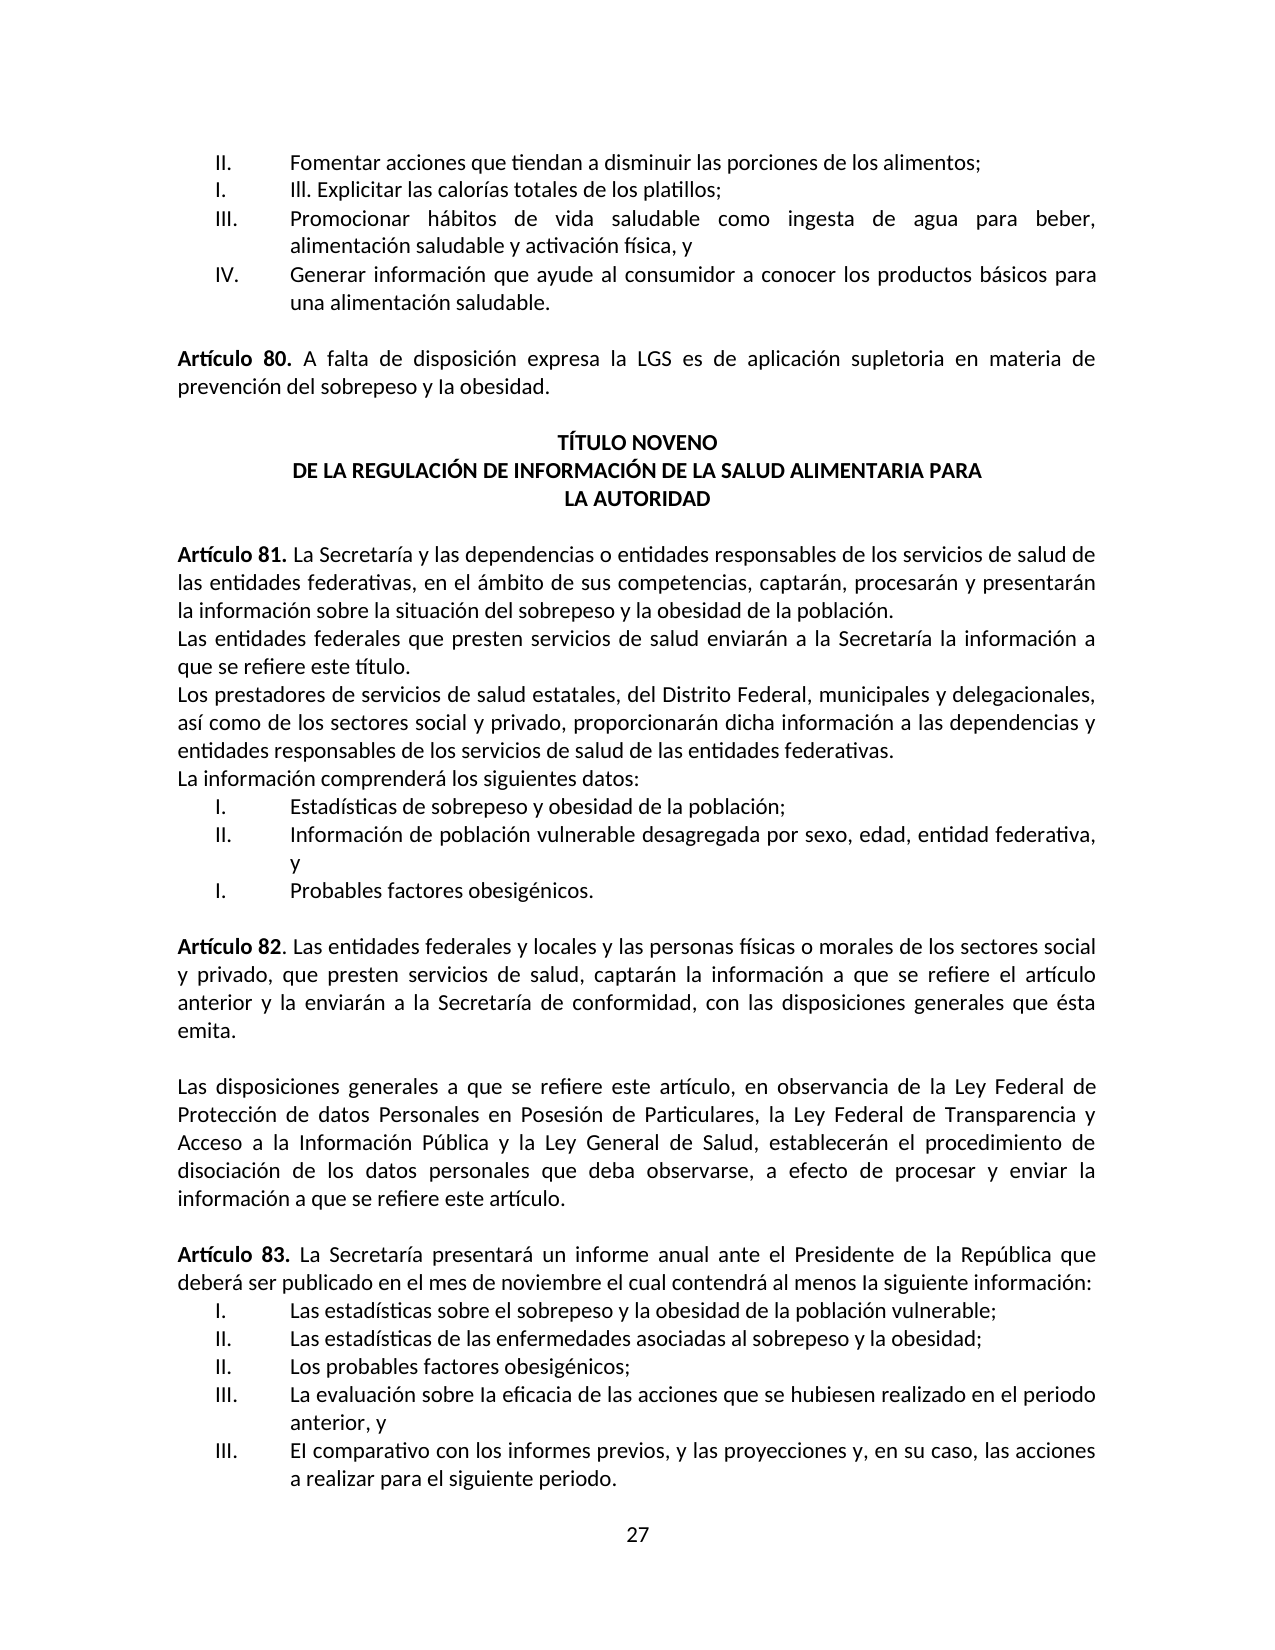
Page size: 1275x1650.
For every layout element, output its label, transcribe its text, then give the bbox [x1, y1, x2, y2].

list La evaluación sobre Ia eficacia de las acciones que se hubiesen realizado en el periodo anterior, y [215, 1381, 1098, 1437]
text Artículo 80. A falta de disposición expresa la LGS es de aplicación supletoria en materia de prevención del sobrepeso y Ia obesidad. [177, 344, 1098, 400]
list Las estadísticas sobre el sobrepeso y la obesidad de la población vulnerable; [215, 1296, 1098, 1324]
list Generar información que ayude al consumidor a conocer los productos básicos para una alimentación saludable. [215, 260, 1098, 316]
list EI comparativo con los informes previos, y las proyecciones y, en su caso, las acciones a realizar para el siguiente periodo. [215, 1437, 1098, 1493]
list Los probables factores obesigénicos; [215, 1352, 1098, 1381]
list Ill. Explicitar las calorías totales de los platillos; [215, 176, 1098, 204]
list Fomentar acciones que tiendan a disminuir las porciones de los alimentos; [215, 148, 1098, 176]
list Estadísticas de sobrepeso y obesidad de la población; [215, 792, 1098, 820]
list Las estadísticas de las enfermedades asociadas al sobrepeso y la obesidad; [215, 1324, 1098, 1352]
text LA AUTORIDAD [177, 484, 1098, 512]
text Artículo 81. La Secretaría y las dependencias o entidades responsables de los servicios de salud de las entidades federativas, en el ámbito de sus competencias, captarán, procesarán y presentarán la información sobre la situación del sobrepeso y la obesidad de la población. [177, 540, 1098, 624]
text Artículo 83. La Secretaría presentará un informe anual ante el Presidente de la República que deberá ser publicado en el mes de noviembre el cual contendrá al menos Ia siguiente información: [177, 1240, 1098, 1296]
text Las entidades federales que presten servicios de salud enviarán a la Secretaría la información a que se refiere este título. [177, 624, 1098, 680]
list Probables factores obesigénicos. [215, 876, 1098, 904]
list Información de población vulnerable desagregada por sexo, edad, entidad federativa, y [215, 820, 1098, 876]
text TÍTULO NOVENO [177, 428, 1098, 456]
text Los prestadores de servicios de salud estatales, del Distrito Federal, municipales y delegacionales, así como de los sectores social y privado, proporcionarán dicha información a las dependencias y entidades responsables de los servicios de salud de las entidades federativas. [177, 680, 1098, 764]
text DE LA REGULACIÓN DE INFORMACIÓN DE LA SALUD ALIMENTARIA PARA [177, 456, 1098, 484]
text Artículo 82. Las entidades federales y locales y las personas físicas o morales de los sectores social y privado, que presten servicios de salud, captarán la información a que se refiere el artículo anterior y la enviarán a la Secretaría de conformidad, con las disposiciones generales que ésta emita. [177, 932, 1098, 1044]
text La información comprenderá los siguientes datos: [177, 764, 1098, 792]
text Las disposiciones generales a que se refiere este artículo, en observancia de la Ley Federal de Protección de datos Personales en Posesión de Particulares, la Ley Federal de Transparencia y Acceso a la Información Pública y la Ley General de Salud, establecerán el procedimiento de disociación de los datos personales que deba observarse, a efecto de procesar y enviar la información a que se refiere este artículo. [177, 1072, 1098, 1212]
list Promocionar hábitos de vida saludable como ingesta de agua para beber, alimentación saludable y activación física, y [215, 204, 1098, 260]
